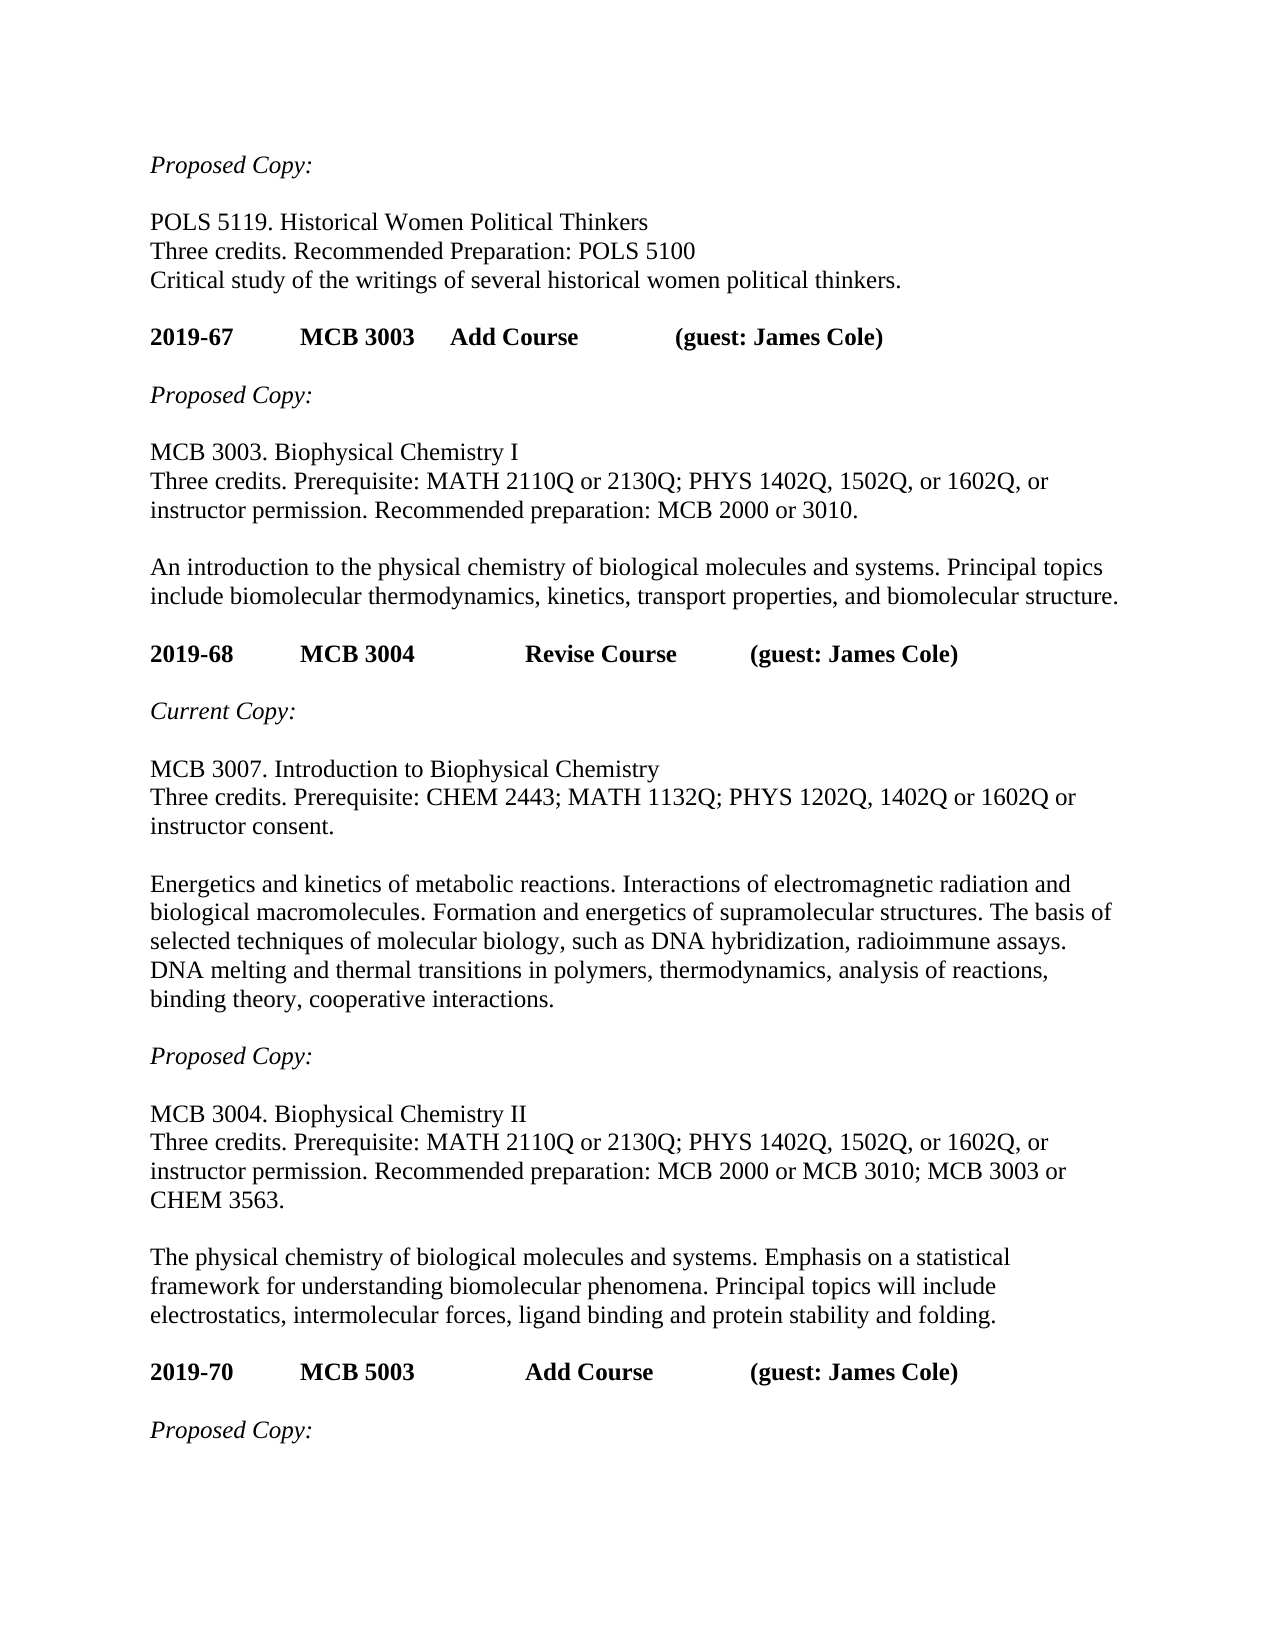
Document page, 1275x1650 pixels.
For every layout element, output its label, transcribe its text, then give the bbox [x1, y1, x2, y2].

text Energetics and kinetics of metabolic reactions. Interactions of electromagnetic radiation and biological macromolecules. Formation and energetics of supramolecular structures. The basis of selected techniques of molecular biology, such as DNA hybridization, radioimmune assays. DNA melting and thermal transitions in polymers, thermodynamics, analysis of reactions, binding theory, cooperative interactions. [150, 869, 1125, 1012]
text Three credits. Recommended Preparation: POLS 5100 [150, 236, 1125, 265]
text An introduction to the physical chemistry of biological molecules and systems. Principal topics include biomolecular thermodynamics, kinetics, transport properties, and biomolecular structure. [150, 552, 1125, 610]
text Critical study of the writings of several historical women political thinkers. [150, 265, 1125, 294]
text Proposed Copy: [150, 1415, 1125, 1444]
text 2019-67 MCB 3003 Add Course (guest: James Cole) [150, 322, 1125, 351]
text The physical chemistry of biological molecules and systems. Emphasis on a statistical framework for understanding biomolecular phenomena. Principal topics will include electrostatics, intermolecular forces, ligand binding and protein stability and folding. [150, 1242, 1125, 1329]
text Three credits. Prerequisite: MATH 2110Q or 2130Q; PHYS 1402Q, 1502Q, or 1602Q, or instructor permission. Recommended preparation: MCB 2000 or MCB 3010; MCB 3003 or CHEM 3563. [150, 1127, 1125, 1214]
text Three credits. Prerequisite: MATH 2110Q or 2130Q; PHYS 1402Q, 1502Q, or 1602Q, or instructor permission. Recommended preparation: MCB 2000 or 3010. [150, 466, 1125, 524]
text 2019-70 MCB 5003 Add Course (guest: James Cole) [150, 1357, 1125, 1386]
text 2019-68 MCB 3004 Revise Course (guest: James Cole) [150, 639, 1125, 667]
text Proposed Copy: [150, 380, 1125, 409]
text Proposed Copy: [150, 150, 1125, 179]
text Proposed Copy: [150, 1041, 1125, 1070]
text Current Copy: [150, 696, 1125, 725]
text MCB 3003. Biophysical Chemistry I [150, 437, 1125, 466]
text POLS 5119. Historical Women Political Thinkers [150, 207, 1125, 236]
text Three credits. Prerequisite: CHEM 2443; MATH 1132Q; PHYS 1202Q, 1402Q or 1602Q or instructor consent. [150, 782, 1125, 840]
text MCB 3004. Biophysical Chemistry II [150, 1099, 1125, 1127]
text MCB 3007. Introduction to Biophysical Chemistry [150, 754, 1125, 782]
